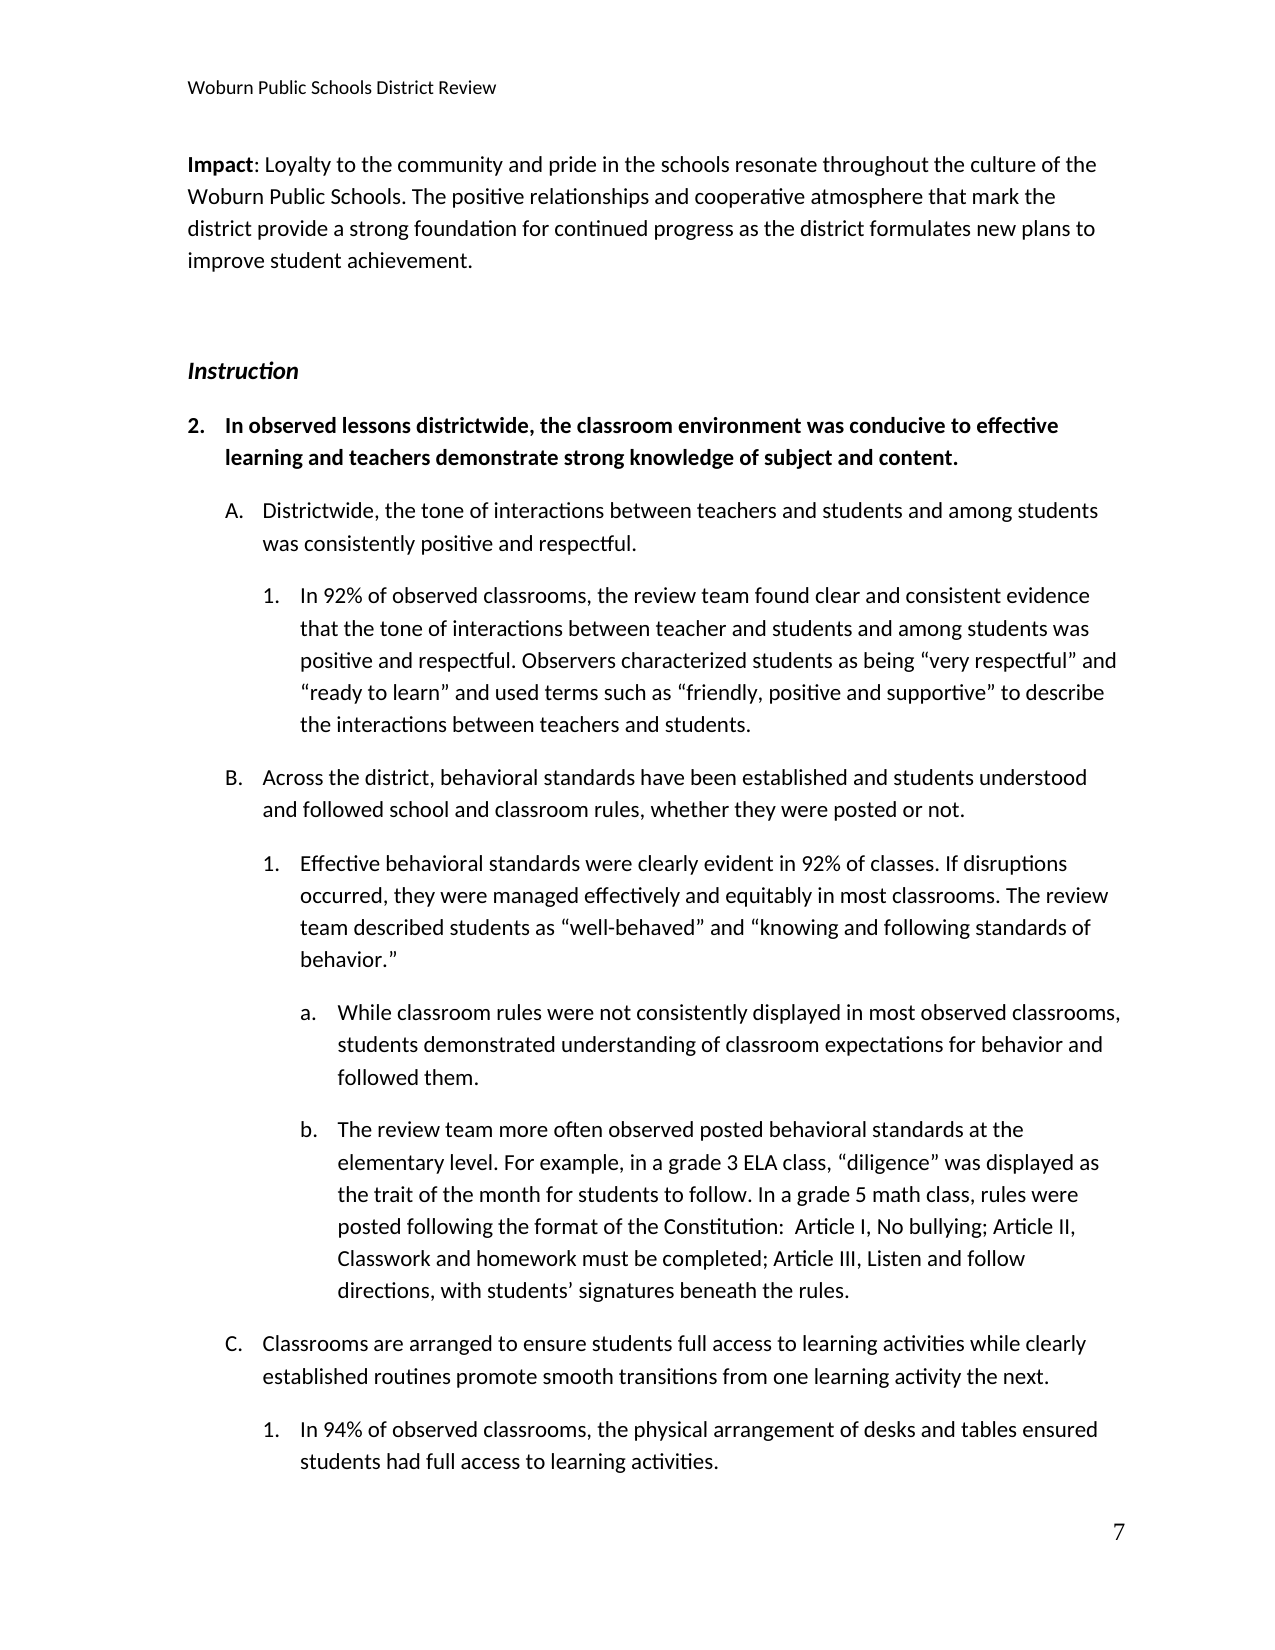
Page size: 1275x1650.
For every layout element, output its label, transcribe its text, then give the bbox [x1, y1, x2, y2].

text A. Districtwide, the tone of interactions between teachers and students and among students was consistently positive and respectful. [187, 496, 1125, 557]
text 1. In 92% of observed classrooms, the review team found clear and consistent evidence that the tone of interactions between teacher and students and among students was positive and respectful. Observers characterized students as being “very respectful” and “ready to learn” and used terms such as “friendly, positive and supportive” to describe the interactions between teachers and students. [187, 582, 1125, 738]
text Impact: Loyalty to the community and pride in the schools resonate throughout the culture of the Woburn Public Schools. The positive relationships and cooperative atmosphere that mark the district provide a strong foundation for continued progress as the district formulates new plans to improve student achievement. [187, 150, 1125, 274]
text 2. In observed lessons districtwide, the classroom environment was conducive to effective learning and teachers demonstrate strong knowledge of subject and content. [187, 411, 1125, 471]
text b. The review team more often observed posted behavioral standards at the elementary level. For example, in a grade 3 ELA class, “diligence” was displayed as the trait of the month for students to follow. In a grade 5 math class, rules were posted following the format of the Constitution: Article I, No bullying; Article II, Classwork and homework must be completed; Article III, Listen and follow directions, with students’ signatures beneath the rules. [37, 1116, 1125, 1304]
text C. Classrooms are arranged to ensure students full access to learning activities while clearly established routines promote smooth transitions from one learning activity the next. [225, 1329, 1125, 1390]
text 1. In 94% of observed classrooms, the physical arrangement of desks and tables ensured students had full access to learning activities. [187, 1415, 1125, 1475]
text Instruction [187, 355, 1125, 386]
text 1. Effective behavioral standards were clearly evident in 92% of classes. If disruptions occurred, they were managed effectively and equitably in most classrooms. The review team described students as “well-behaved” and “knowing and following standards of behavior.” [187, 849, 1125, 973]
text B. Across the district, behavioral standards have been established and students understood and followed school and classroom rules, whether they were posted or not. [187, 763, 1125, 824]
text a. While classroom rules were not consistently displayed in most observed classrooms, students demonstrated understanding of classroom expectations for behavior and followed them. [37, 998, 1125, 1091]
